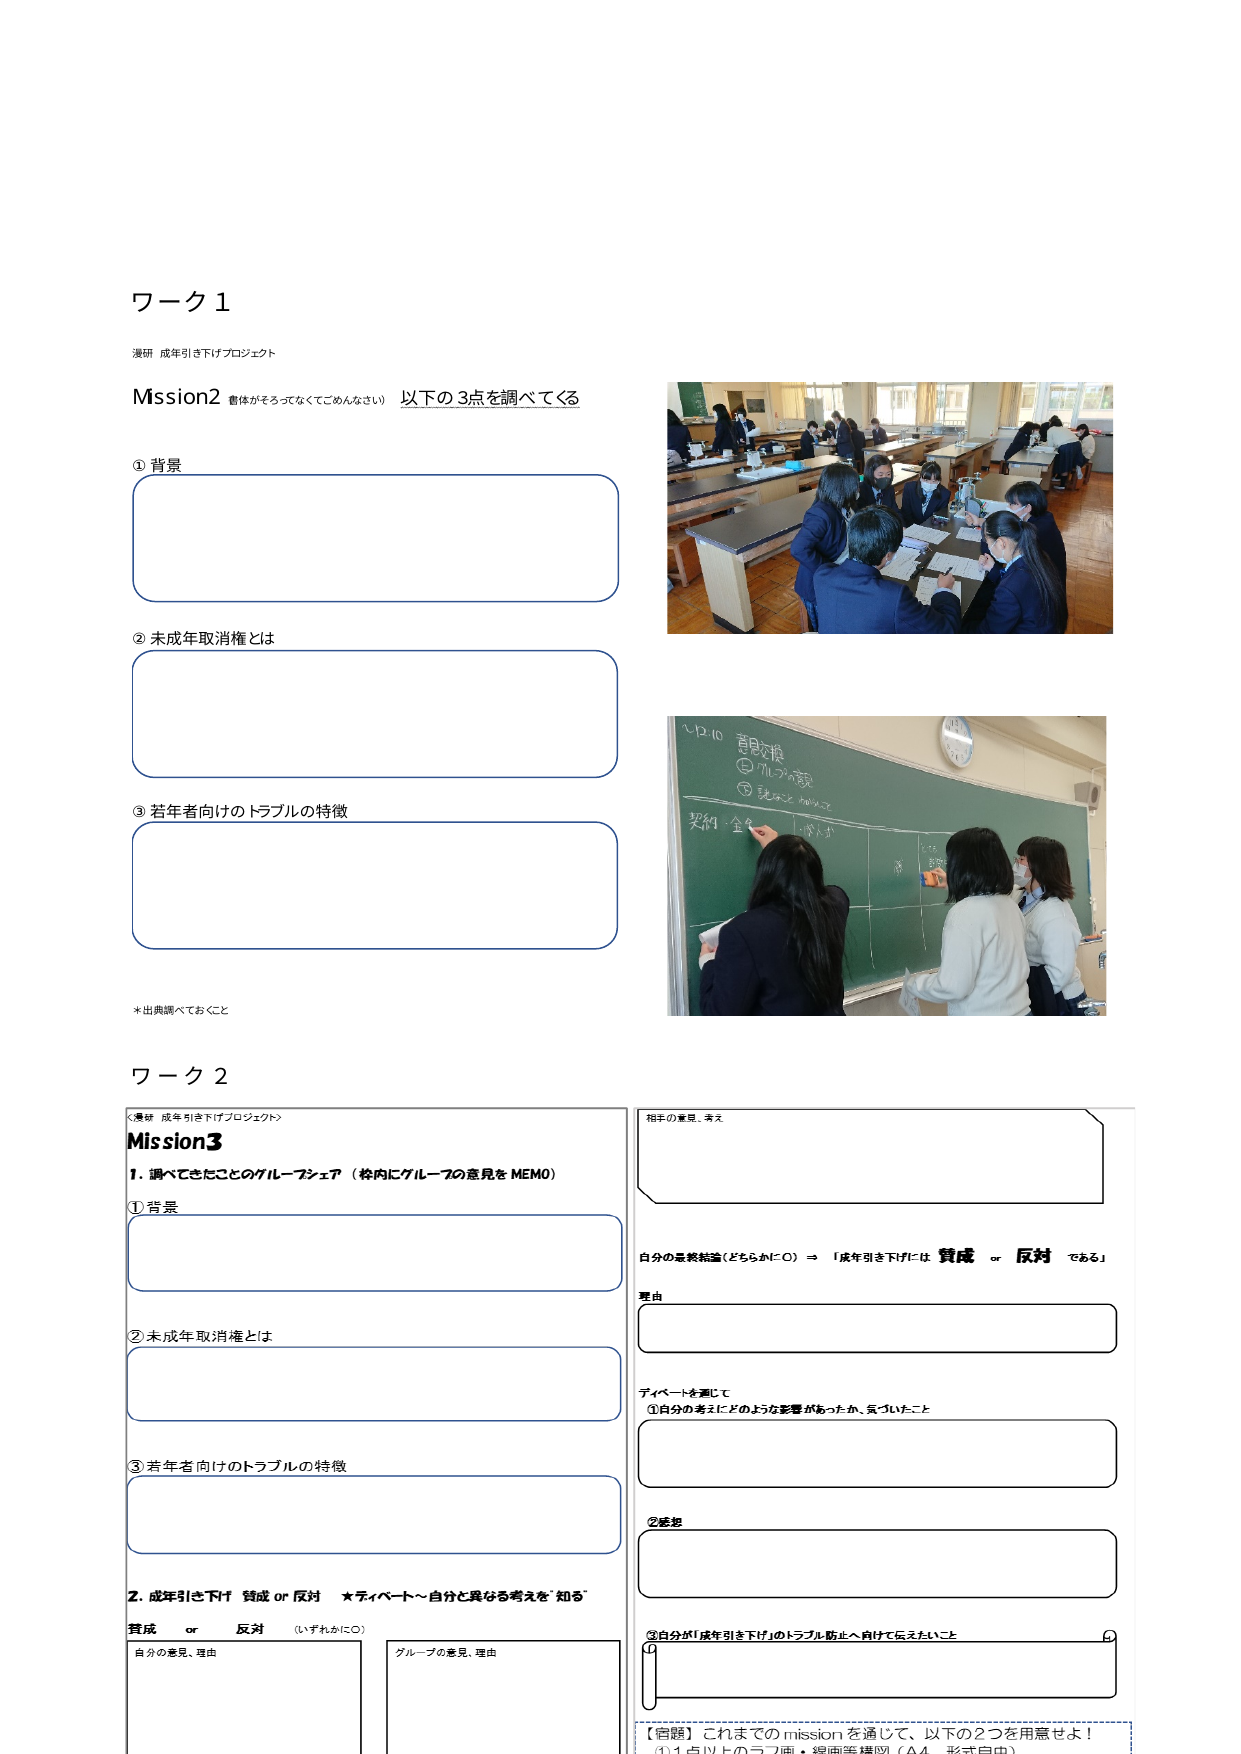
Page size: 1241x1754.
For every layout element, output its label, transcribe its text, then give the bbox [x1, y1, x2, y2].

picture [667, 716, 1107, 1016]
picture [667, 382, 1114, 634]
picture [125, 1107, 1136, 1754]
text ワーク２ [131, 1057, 1109, 1093]
text ワーク１ [131, 264, 1109, 336]
